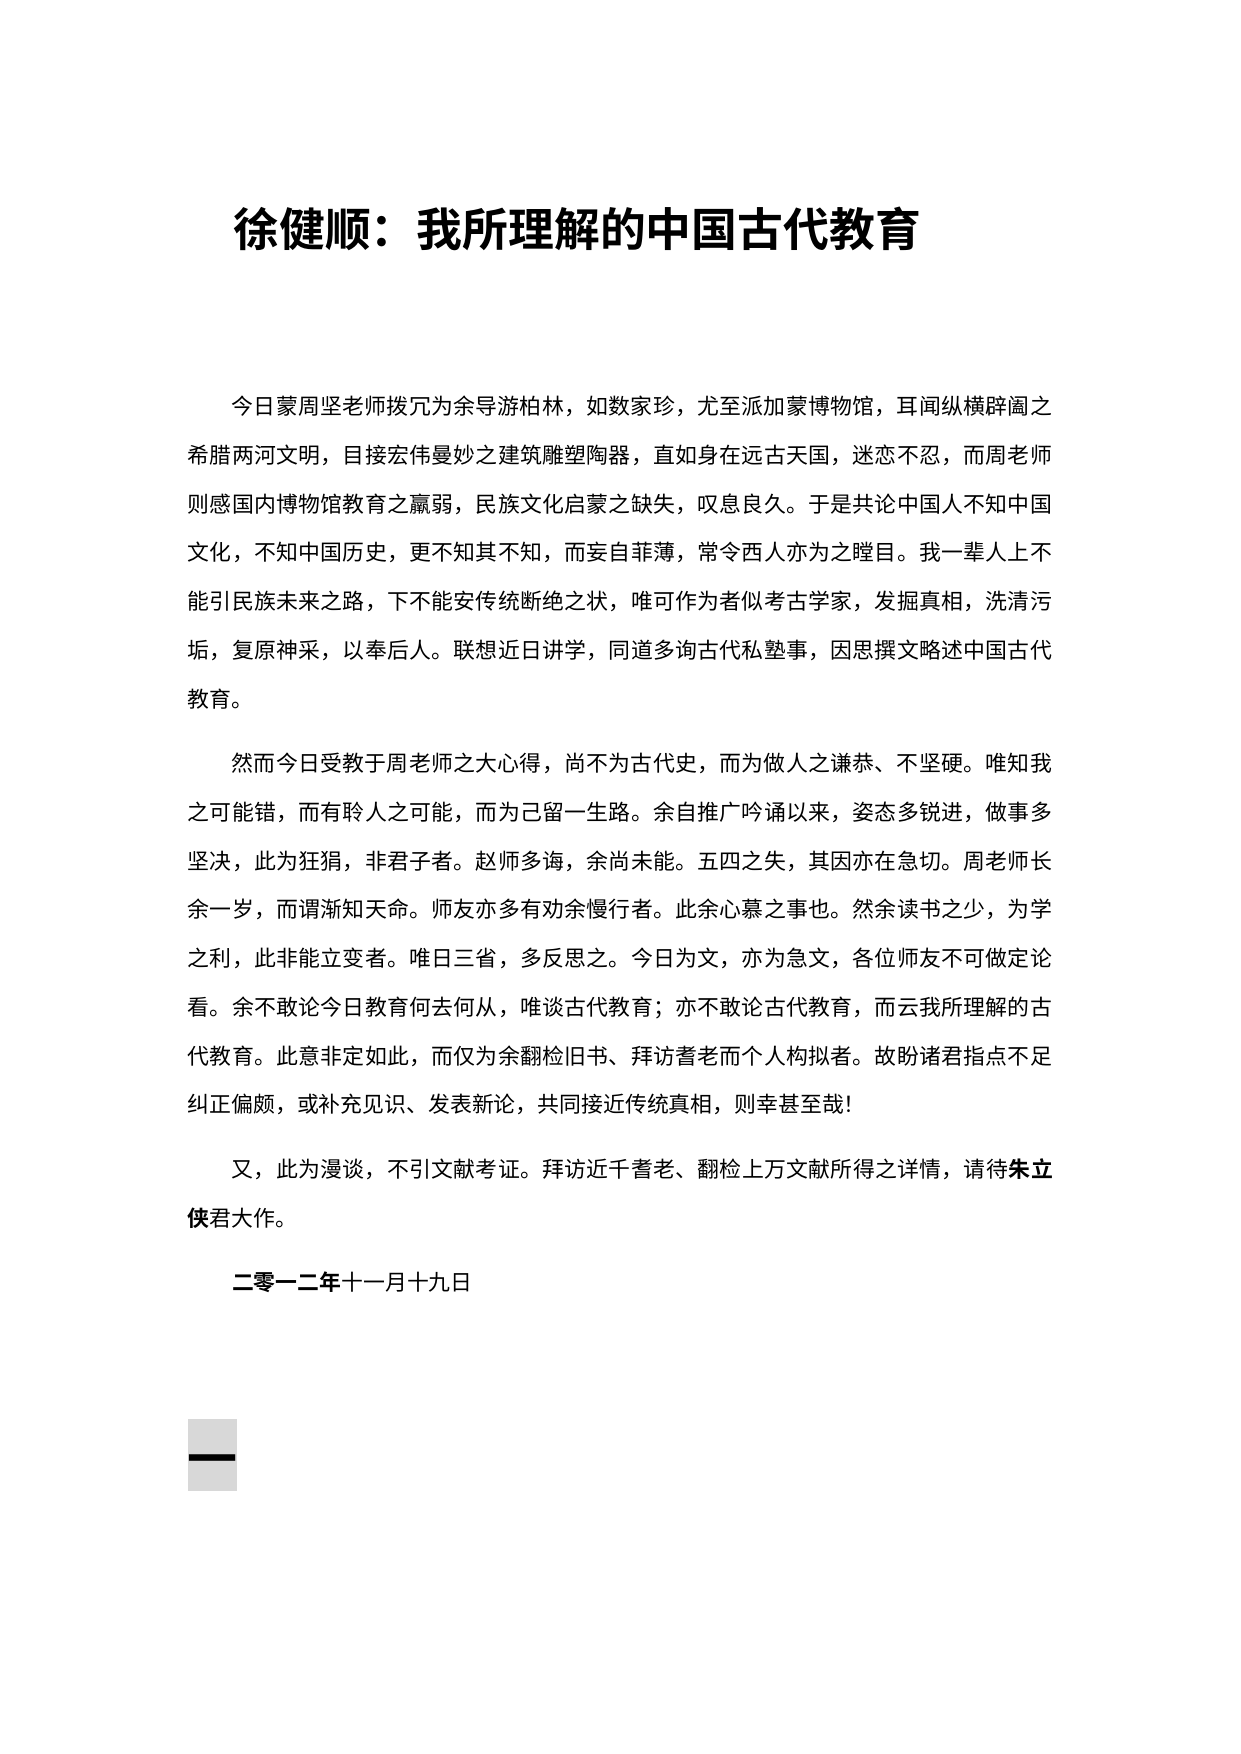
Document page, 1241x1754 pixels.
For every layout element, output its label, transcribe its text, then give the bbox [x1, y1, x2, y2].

text 二零一二年十一月十九日 [187, 1265, 1053, 1297]
text 今日蒙周坚老师拨冗为余导游柏林，如数家珍，尤至派加蒙博物馆，耳闻纵横辟阖之希腊两河文明，目接宏伟曼妙之建筑雕塑陶器，直如身在远古天国，迷恋不忍，而周老师则感国内博物馆教育之羸弱，民族文化启蒙之缺失，叹息良久。于是共论中国人不知中国文化，不知中国历史，更不知其不知，而妄自菲薄，常令西人亦为之瞠目。我一辈人上不能引民族未来之路，下不能安传统断绝之状，唯可作为者似考古学家，发掘真相，洗清污垢，复原神采，以奉后人。联想近日讲学，同道多询古代私塾事，因思撰文略述中国古代教育。 [187, 389, 1053, 714]
text 又，此为漫谈，不引文献考证。拜访近千耆老、翻检上万文献所得之详情，请待朱立侠君大作。 [187, 1152, 1053, 1233]
text 然而今日受教于周老师之大心得，尚不为古代史，而为做人之谦恭、不坚硬。唯知我之可能错，而有聆人之可能，而为己留一生路。余自推广吟诵以来，姿态多锐进，做事多坚决，此为狂狷，非君子者。赵师多诲，余尚未能。五四之失，其因亦在急切。周老师长余一岁，而谓渐知天命。师友亦多有劝余慢行者。此余心慕之事也。然余读书之少，为学之利，此非能立变者。唯日三省，多反思之。今日为文，亦为急文，各位师友不可做定论看。余不敢论今日教育何去何从，唯谈古代教育；亦不敢论古代教育，而云我所理解的古代教育。此意非定如此，而仅为余翻检旧书、拜访耆老而个人构拟者。故盼诸君指点不足、纠正偏颇，或补充见识、发表新论，共同接近传统真相，则幸甚至哉！ [187, 746, 1053, 1119]
text 徐健顺：我所理解的中国古代教育 [187, 178, 1053, 276]
subtitle 一 [187, 1406, 1053, 1504]
